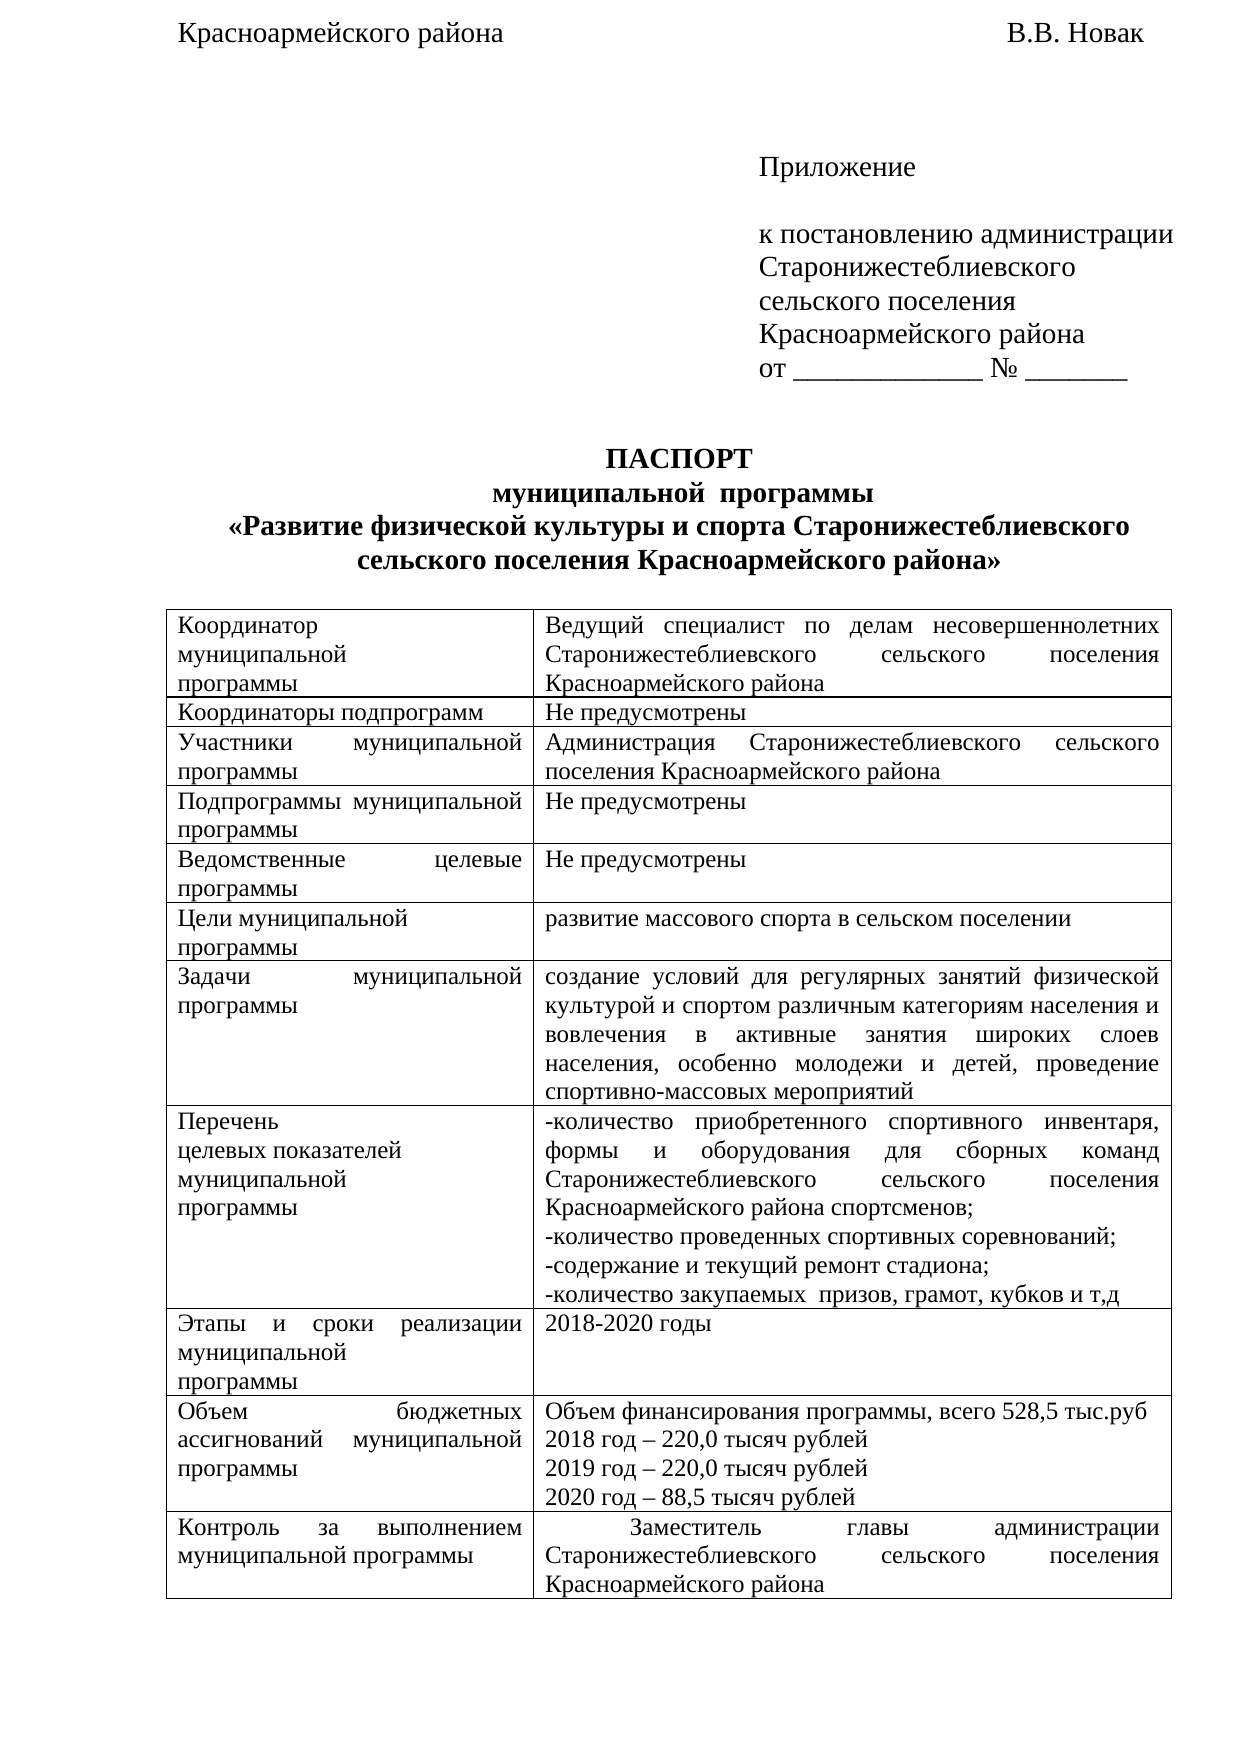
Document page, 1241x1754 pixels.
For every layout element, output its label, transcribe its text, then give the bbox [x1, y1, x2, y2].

table_cell Контроль за выполнением муниципальной программы [167, 1512, 533, 1598]
table_cell Не предусмотрены [534, 844, 1171, 902]
table_header Ведущий специалист по делам несовершеннолетних Старонижестеблиевского сельского поселения Красноармейского района [534, 610, 1171, 696]
table_cell Объем финансирования программы, всего 528,5 тыс.руб 2018 год – 220,0 тысяч рублей 2019 год – 220,0 тысяч рублей 2020 год – 88,5 тысяч рублей [534, 1396, 1171, 1511]
text Приложение [177, 149, 1181, 182]
table_cell Не предусмотрены [534, 786, 1171, 843]
table_cell Этапы и сроки реализации муниципальной программы [167, 1309, 533, 1395]
text от _____________ № _______ [177, 350, 1181, 384]
text к постановлению администрации [177, 216, 1181, 249]
table_cell Ведомственные целевые программы [167, 844, 533, 902]
table_cell Объем бюджетных ассигнований муниципальной программы [167, 1396, 533, 1511]
table_cell Не предусмотрены [534, 698, 1171, 726]
text сельского поселения Красноармейского района» [177, 542, 1181, 576]
text Старонижестеблиевского [177, 249, 1181, 283]
text муниципальной программы [177, 475, 1181, 508]
text «Развитие физической культуры и спорта Старонижестеблиевского [177, 508, 1181, 542]
text Красноармейского района В.В. Новак [177, 15, 1181, 48]
table_cell Подпрограммы муниципальной программы [167, 786, 533, 843]
table_cell -количество приобретенного спортивного инвентаря, формы и оборудования для сборных команд Старонижестеблиевского сельского поселения Красноармейского района спортсменов; -количество проведенных спортивных соревнований; -содержание и текущий ремонт стадиона; -количество закупаемых призов, грамот, кубков и т,д [534, 1106, 1171, 1307]
table_cell 2018-2020 годы [534, 1309, 1171, 1395]
table_cell Цели муниципальной программы [167, 903, 533, 960]
text сельского поселения [177, 283, 1181, 317]
table_cell Задачи муниципальной программы [167, 961, 533, 1105]
table_cell Перечень целевых показателей муниципальной программы [167, 1106, 533, 1307]
table_cell Заместитель главы администрации Старонижестеблиевского сельского поселения Красноармейского района [534, 1512, 1171, 1598]
table_cell Участники муниципальной программы [167, 727, 533, 785]
table_cell Администрация Старонижестеблиевского сельского поселения Красноармейского района [534, 727, 1171, 785]
table_cell Координаторы подпрограмм [167, 698, 533, 726]
text ПАСПОРТ [177, 441, 1181, 475]
text Красноармейского района [177, 317, 1181, 350]
table_cell развитие массового спорта в сельском поселении [534, 903, 1171, 960]
table_header Координатор муниципальной программы [167, 610, 533, 696]
table_cell создание условий для регулярных занятий физической культурой и спортом различным категориям населения и вовлечения в активные занятия широких слоев населения, особенно молодежи и детей, проведение спортивно-массовых мероприятий [534, 961, 1171, 1105]
